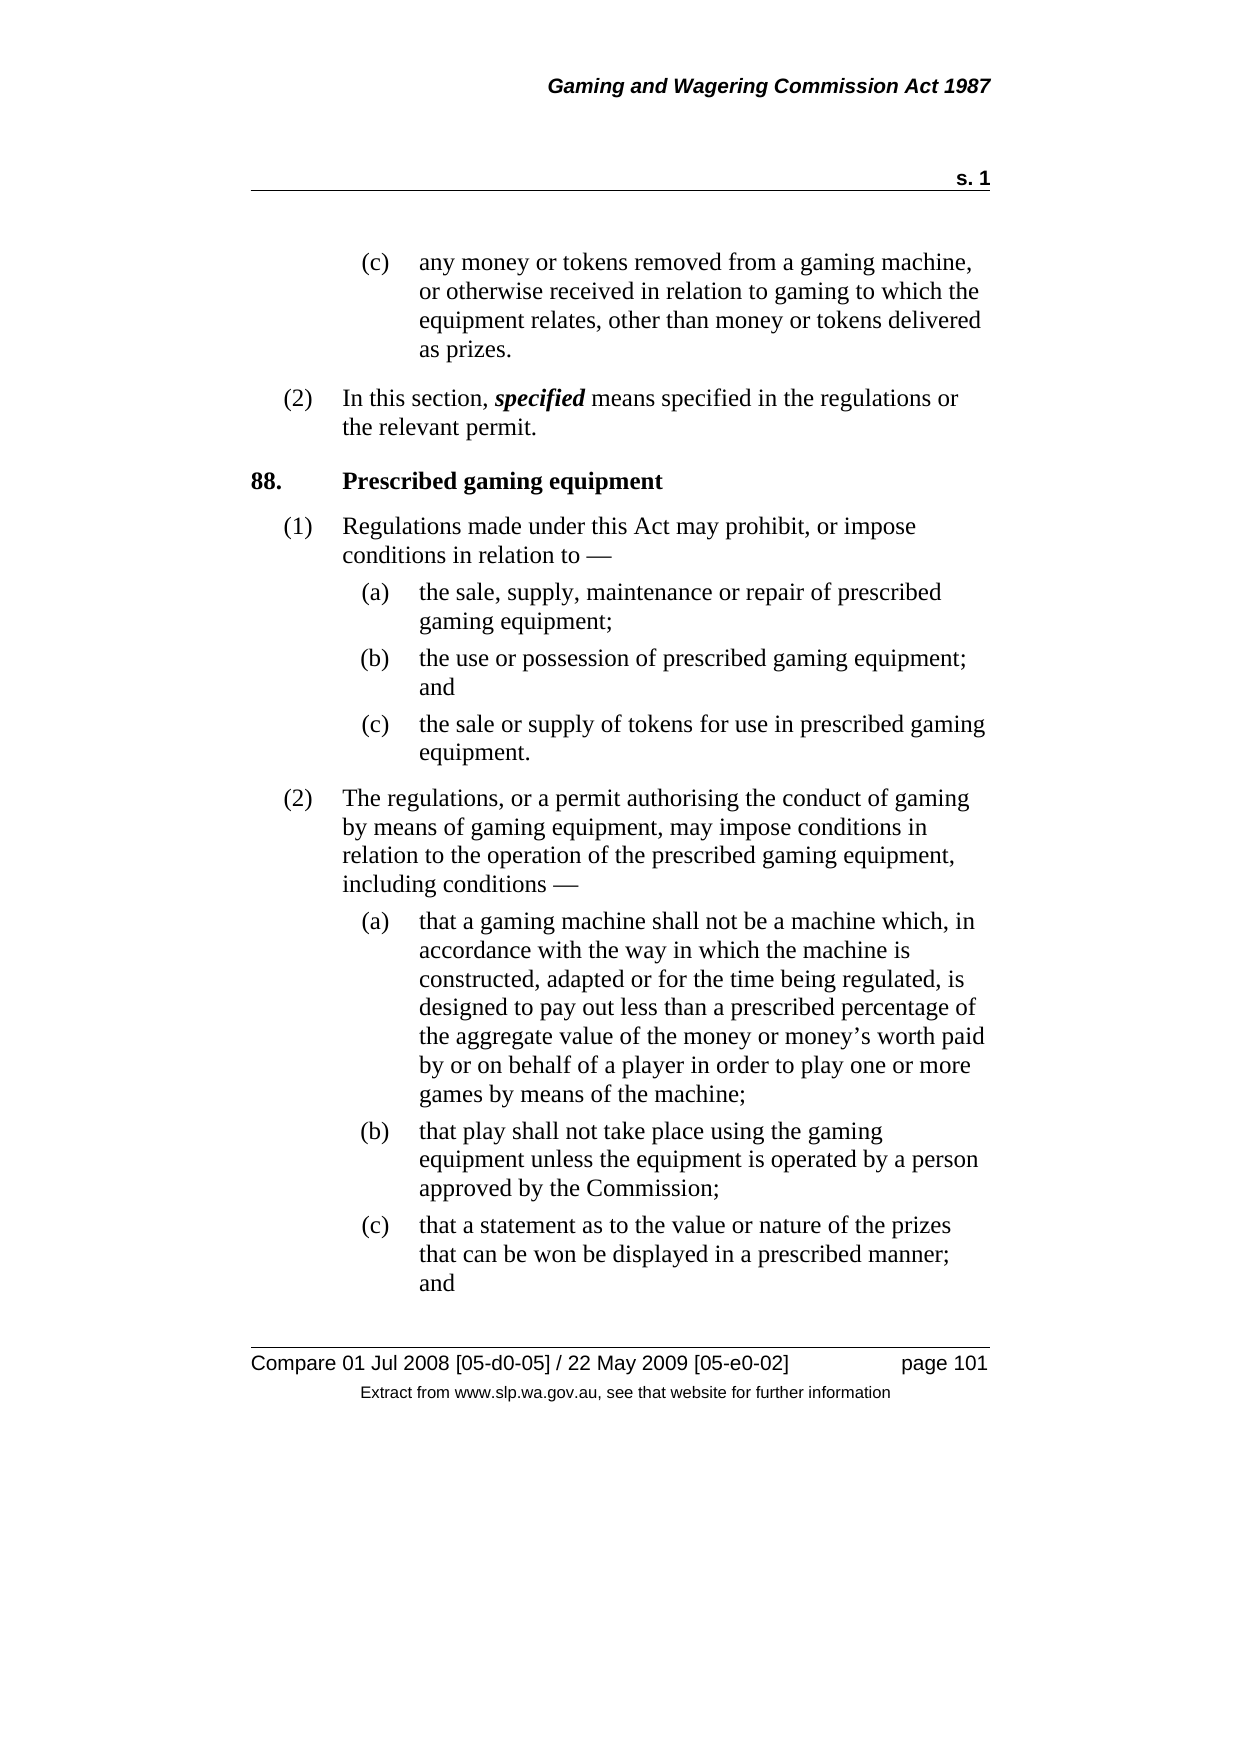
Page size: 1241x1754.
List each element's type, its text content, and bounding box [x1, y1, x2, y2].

text (2) The regulations, or a permit authorising the conduct of gaming by means of gaming equipment, may impose conditions in relation to the operation of the prescribed gaming equipment, including conditions — [251, 783, 990, 898]
text (c) that a statement as to the value or nature of the prizes that can be won be displayed in a prescribed manner; and [251, 1210, 990, 1297]
text (b) the use or possession of prescribed gaming equipment; and [251, 643, 990, 700]
text (1) Regulations made under this Act may prohibit, or impose conditions in relation to — [251, 511, 990, 569]
text (2) In this section, specified means specified in the regulations or the relevant permit. [251, 383, 990, 441]
text (a) the sale, supply, maintenance or repair of prescribed gaming equipment; [251, 577, 990, 634]
text (c) any money or tokens removed from a gaming machine, or otherwise received in relation to gaming to which the equipment relates, other than money or tokens delivered as prizes. [251, 247, 990, 362]
subtitle 88. Prescribed gaming equipment [251, 466, 990, 494]
text (b) that play shall not take place using the gaming equipment unless the equipment is operated by a person approved by the Commission; [251, 1116, 990, 1202]
text (c) the sale or supply of tokens for use in prescribed gaming equipment. [251, 709, 990, 766]
text (a) that a gaming machine shall not be a machine which, in accordance with the way in which the machine is constructed, adapted or for the time being regulated, is designed to pay out less than a prescribed percentage of the aggregate value of the money or money’s worth paid by or on behalf of a player in order to play one or more games by means of the machine; [251, 906, 990, 1107]
